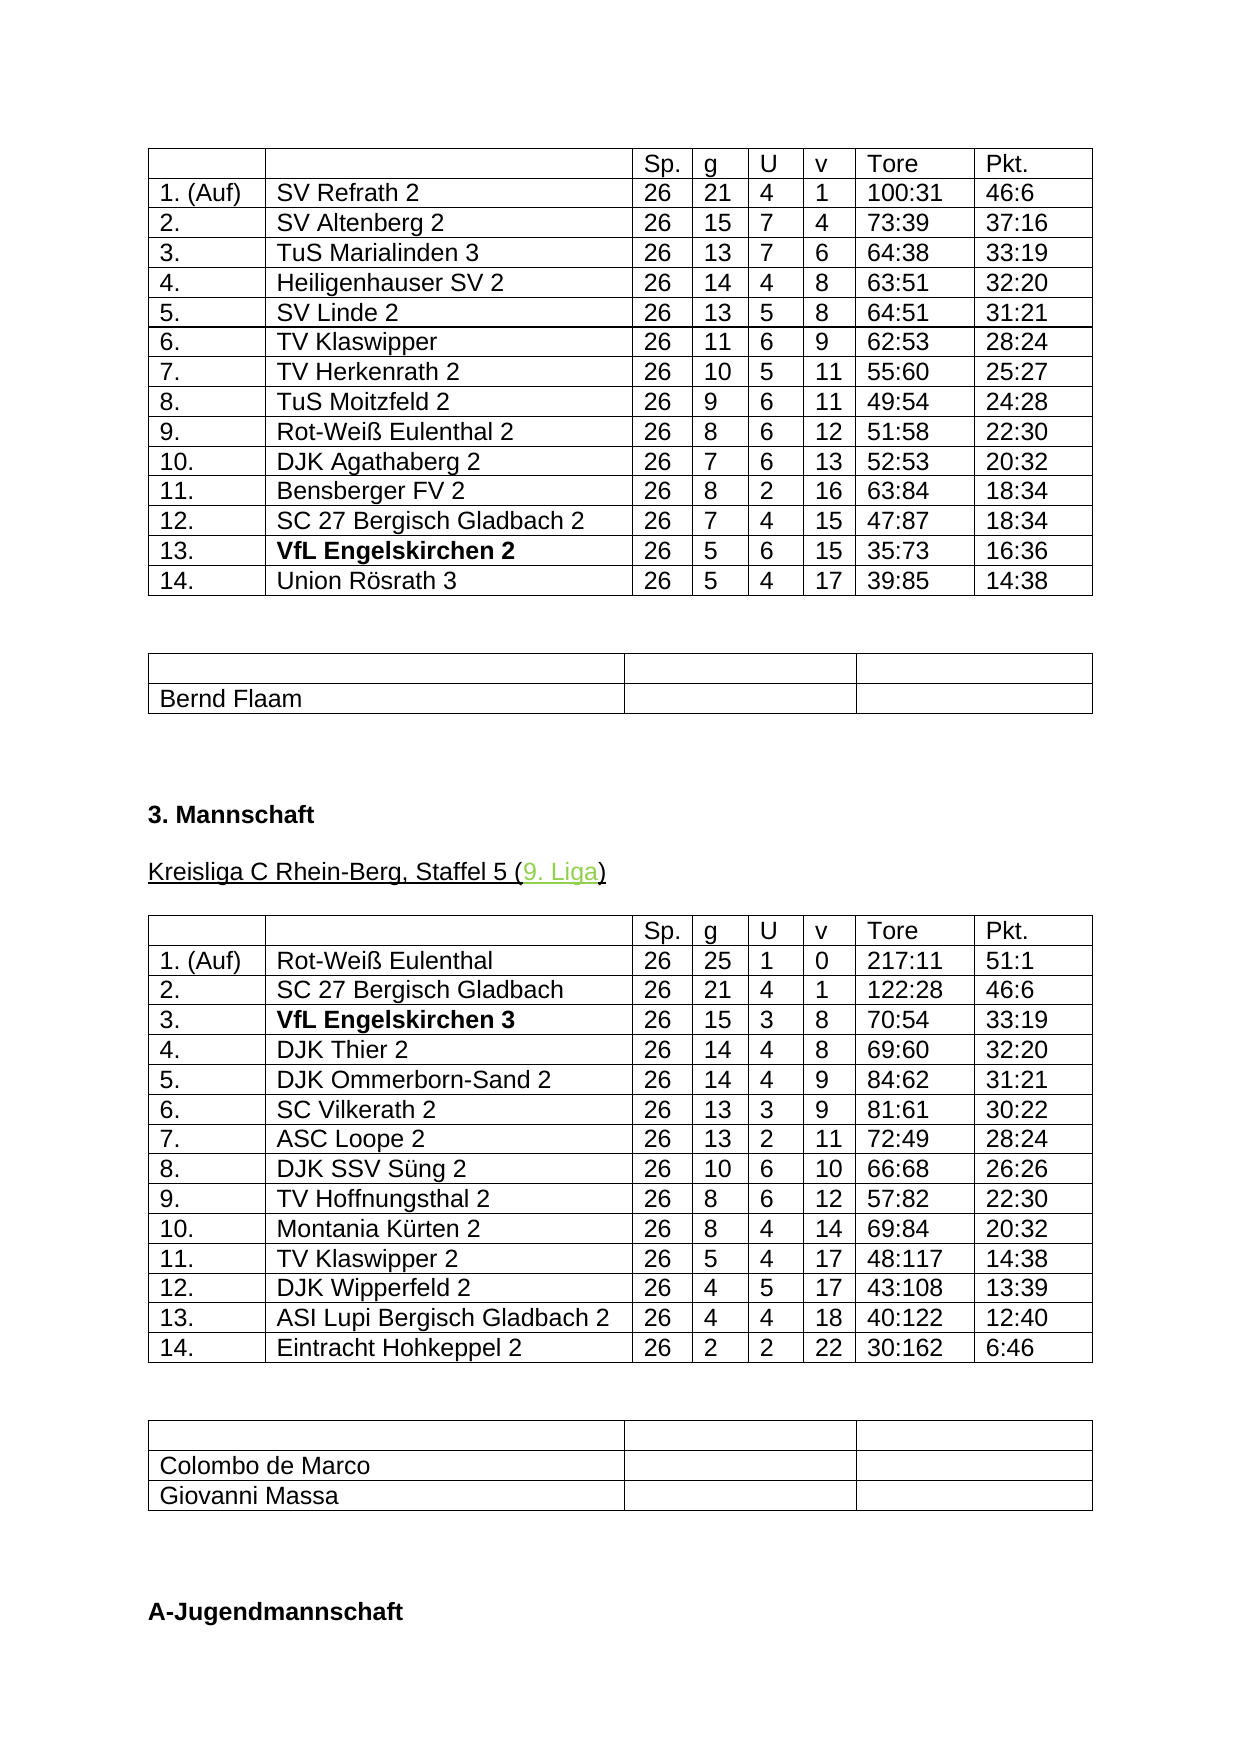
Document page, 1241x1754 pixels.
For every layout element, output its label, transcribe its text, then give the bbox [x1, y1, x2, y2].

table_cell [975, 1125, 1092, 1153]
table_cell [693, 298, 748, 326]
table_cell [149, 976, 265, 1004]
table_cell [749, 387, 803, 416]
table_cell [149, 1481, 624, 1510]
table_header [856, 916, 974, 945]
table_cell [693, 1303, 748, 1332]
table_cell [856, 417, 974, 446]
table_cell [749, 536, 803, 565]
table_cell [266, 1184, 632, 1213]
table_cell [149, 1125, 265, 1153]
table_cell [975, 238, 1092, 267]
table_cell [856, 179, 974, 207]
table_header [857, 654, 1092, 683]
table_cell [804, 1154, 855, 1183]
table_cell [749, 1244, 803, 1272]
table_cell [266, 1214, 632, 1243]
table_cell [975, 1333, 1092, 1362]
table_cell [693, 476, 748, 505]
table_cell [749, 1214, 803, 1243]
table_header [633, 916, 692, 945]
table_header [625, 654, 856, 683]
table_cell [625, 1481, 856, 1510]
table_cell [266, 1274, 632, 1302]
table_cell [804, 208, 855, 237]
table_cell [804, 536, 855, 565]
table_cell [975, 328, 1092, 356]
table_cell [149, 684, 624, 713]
text Kreisliga C Rhein-Berg, Staffel 5 (9. Liga) [148, 857, 1093, 886]
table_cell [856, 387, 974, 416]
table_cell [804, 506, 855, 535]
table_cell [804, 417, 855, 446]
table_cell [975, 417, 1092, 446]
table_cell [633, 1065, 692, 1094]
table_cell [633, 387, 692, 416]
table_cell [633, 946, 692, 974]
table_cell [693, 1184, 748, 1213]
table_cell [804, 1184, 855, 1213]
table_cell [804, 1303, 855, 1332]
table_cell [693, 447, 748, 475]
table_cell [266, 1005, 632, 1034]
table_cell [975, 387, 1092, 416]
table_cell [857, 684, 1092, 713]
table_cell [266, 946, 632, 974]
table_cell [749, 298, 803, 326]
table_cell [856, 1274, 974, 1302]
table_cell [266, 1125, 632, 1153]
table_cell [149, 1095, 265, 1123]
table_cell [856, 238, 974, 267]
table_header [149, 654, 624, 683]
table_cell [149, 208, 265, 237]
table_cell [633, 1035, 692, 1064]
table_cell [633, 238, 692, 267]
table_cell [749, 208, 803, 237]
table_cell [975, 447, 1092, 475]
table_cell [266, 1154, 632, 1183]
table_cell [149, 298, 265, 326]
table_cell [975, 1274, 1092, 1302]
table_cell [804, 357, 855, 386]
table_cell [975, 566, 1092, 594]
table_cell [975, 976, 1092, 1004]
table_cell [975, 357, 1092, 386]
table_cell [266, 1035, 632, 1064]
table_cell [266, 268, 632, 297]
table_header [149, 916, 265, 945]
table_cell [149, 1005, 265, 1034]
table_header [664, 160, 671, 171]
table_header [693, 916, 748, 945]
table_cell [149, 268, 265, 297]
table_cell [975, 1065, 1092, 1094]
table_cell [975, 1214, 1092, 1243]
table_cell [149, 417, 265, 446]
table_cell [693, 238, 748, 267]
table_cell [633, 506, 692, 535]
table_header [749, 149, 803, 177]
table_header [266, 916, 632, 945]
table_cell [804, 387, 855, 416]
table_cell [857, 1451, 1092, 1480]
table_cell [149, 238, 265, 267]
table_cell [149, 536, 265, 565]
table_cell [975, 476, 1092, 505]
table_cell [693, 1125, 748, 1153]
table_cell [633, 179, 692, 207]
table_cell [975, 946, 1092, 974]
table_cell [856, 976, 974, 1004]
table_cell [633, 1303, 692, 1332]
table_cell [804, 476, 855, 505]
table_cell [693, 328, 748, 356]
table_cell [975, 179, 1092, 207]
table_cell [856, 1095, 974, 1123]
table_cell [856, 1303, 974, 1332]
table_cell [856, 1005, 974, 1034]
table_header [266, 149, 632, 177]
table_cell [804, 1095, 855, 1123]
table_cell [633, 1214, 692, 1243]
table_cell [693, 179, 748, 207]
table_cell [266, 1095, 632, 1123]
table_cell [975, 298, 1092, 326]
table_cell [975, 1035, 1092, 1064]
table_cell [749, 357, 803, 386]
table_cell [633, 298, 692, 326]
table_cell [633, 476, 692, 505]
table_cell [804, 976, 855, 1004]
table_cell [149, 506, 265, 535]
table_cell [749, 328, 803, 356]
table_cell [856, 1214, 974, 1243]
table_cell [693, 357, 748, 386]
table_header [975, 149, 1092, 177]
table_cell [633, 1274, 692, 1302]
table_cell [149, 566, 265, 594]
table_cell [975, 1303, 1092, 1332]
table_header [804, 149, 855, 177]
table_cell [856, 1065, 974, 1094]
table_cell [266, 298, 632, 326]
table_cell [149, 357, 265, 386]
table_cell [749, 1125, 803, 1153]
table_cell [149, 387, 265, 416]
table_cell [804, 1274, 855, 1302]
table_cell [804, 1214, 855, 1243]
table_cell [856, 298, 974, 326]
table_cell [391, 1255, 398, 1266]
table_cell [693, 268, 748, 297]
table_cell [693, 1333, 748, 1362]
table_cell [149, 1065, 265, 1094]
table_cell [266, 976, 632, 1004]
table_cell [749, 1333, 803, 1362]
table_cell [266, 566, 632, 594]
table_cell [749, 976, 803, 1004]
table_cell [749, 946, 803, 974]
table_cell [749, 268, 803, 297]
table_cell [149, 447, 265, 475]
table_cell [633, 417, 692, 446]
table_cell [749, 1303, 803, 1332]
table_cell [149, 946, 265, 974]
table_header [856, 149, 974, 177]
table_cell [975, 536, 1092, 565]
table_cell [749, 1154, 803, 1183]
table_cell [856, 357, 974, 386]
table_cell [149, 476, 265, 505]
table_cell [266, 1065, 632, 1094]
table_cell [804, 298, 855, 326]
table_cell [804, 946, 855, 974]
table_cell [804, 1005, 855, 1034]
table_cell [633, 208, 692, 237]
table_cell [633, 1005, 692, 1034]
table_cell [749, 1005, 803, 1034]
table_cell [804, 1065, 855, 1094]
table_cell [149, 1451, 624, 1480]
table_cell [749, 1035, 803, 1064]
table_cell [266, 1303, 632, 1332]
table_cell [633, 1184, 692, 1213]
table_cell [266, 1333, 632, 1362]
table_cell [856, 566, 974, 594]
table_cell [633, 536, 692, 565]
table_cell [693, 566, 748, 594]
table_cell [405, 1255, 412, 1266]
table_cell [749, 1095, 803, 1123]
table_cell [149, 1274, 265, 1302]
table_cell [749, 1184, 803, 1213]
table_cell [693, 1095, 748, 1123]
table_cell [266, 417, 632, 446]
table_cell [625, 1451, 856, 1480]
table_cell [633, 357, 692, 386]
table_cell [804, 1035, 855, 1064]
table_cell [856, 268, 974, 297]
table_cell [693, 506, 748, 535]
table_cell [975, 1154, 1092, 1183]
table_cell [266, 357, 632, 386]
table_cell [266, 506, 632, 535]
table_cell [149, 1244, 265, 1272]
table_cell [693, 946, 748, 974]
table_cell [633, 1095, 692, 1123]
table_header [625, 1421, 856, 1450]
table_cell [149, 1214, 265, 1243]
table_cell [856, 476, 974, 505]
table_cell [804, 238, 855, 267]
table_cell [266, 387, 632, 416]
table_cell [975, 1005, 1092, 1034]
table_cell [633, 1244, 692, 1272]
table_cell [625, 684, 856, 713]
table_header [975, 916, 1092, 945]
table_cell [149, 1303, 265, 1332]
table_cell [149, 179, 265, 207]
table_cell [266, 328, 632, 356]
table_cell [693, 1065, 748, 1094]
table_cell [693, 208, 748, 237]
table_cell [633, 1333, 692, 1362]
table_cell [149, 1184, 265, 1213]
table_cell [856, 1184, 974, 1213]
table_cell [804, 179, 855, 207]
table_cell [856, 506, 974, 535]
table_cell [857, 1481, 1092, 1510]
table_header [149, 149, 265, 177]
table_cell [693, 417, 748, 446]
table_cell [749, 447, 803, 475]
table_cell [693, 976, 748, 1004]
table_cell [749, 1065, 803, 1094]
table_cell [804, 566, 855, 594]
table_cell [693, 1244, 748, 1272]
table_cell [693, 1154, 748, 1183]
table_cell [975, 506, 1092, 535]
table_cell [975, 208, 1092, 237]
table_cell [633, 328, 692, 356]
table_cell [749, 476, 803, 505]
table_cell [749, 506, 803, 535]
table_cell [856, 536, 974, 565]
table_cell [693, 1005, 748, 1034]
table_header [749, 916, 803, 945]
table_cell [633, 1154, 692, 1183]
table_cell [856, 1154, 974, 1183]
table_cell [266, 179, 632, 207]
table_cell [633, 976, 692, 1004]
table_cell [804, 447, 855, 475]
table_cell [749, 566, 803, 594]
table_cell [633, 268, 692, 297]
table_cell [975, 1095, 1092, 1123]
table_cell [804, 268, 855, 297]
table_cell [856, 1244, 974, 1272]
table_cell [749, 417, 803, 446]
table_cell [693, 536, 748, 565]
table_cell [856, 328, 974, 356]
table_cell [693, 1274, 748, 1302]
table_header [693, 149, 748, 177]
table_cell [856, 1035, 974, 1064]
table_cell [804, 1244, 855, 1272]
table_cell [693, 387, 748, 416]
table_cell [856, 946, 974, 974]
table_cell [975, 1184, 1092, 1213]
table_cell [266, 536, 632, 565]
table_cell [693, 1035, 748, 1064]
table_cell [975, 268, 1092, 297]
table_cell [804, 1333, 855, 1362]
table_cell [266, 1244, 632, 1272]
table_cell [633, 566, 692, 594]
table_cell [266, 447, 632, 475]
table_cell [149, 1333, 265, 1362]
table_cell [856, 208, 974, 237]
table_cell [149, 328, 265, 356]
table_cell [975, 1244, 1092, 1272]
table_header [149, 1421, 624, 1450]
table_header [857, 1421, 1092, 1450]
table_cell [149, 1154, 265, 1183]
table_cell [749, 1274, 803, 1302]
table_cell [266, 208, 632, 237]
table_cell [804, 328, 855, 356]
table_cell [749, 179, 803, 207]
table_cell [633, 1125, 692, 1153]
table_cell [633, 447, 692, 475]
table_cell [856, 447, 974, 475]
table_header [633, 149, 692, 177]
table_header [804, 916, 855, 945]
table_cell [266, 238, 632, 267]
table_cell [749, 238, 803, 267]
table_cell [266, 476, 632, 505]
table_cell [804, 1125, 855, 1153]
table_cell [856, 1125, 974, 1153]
text A-Jugendmannschaft [148, 1597, 1093, 1626]
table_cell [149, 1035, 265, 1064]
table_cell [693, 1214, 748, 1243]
text 3. Mannschaft [148, 800, 1093, 829]
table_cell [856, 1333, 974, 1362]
